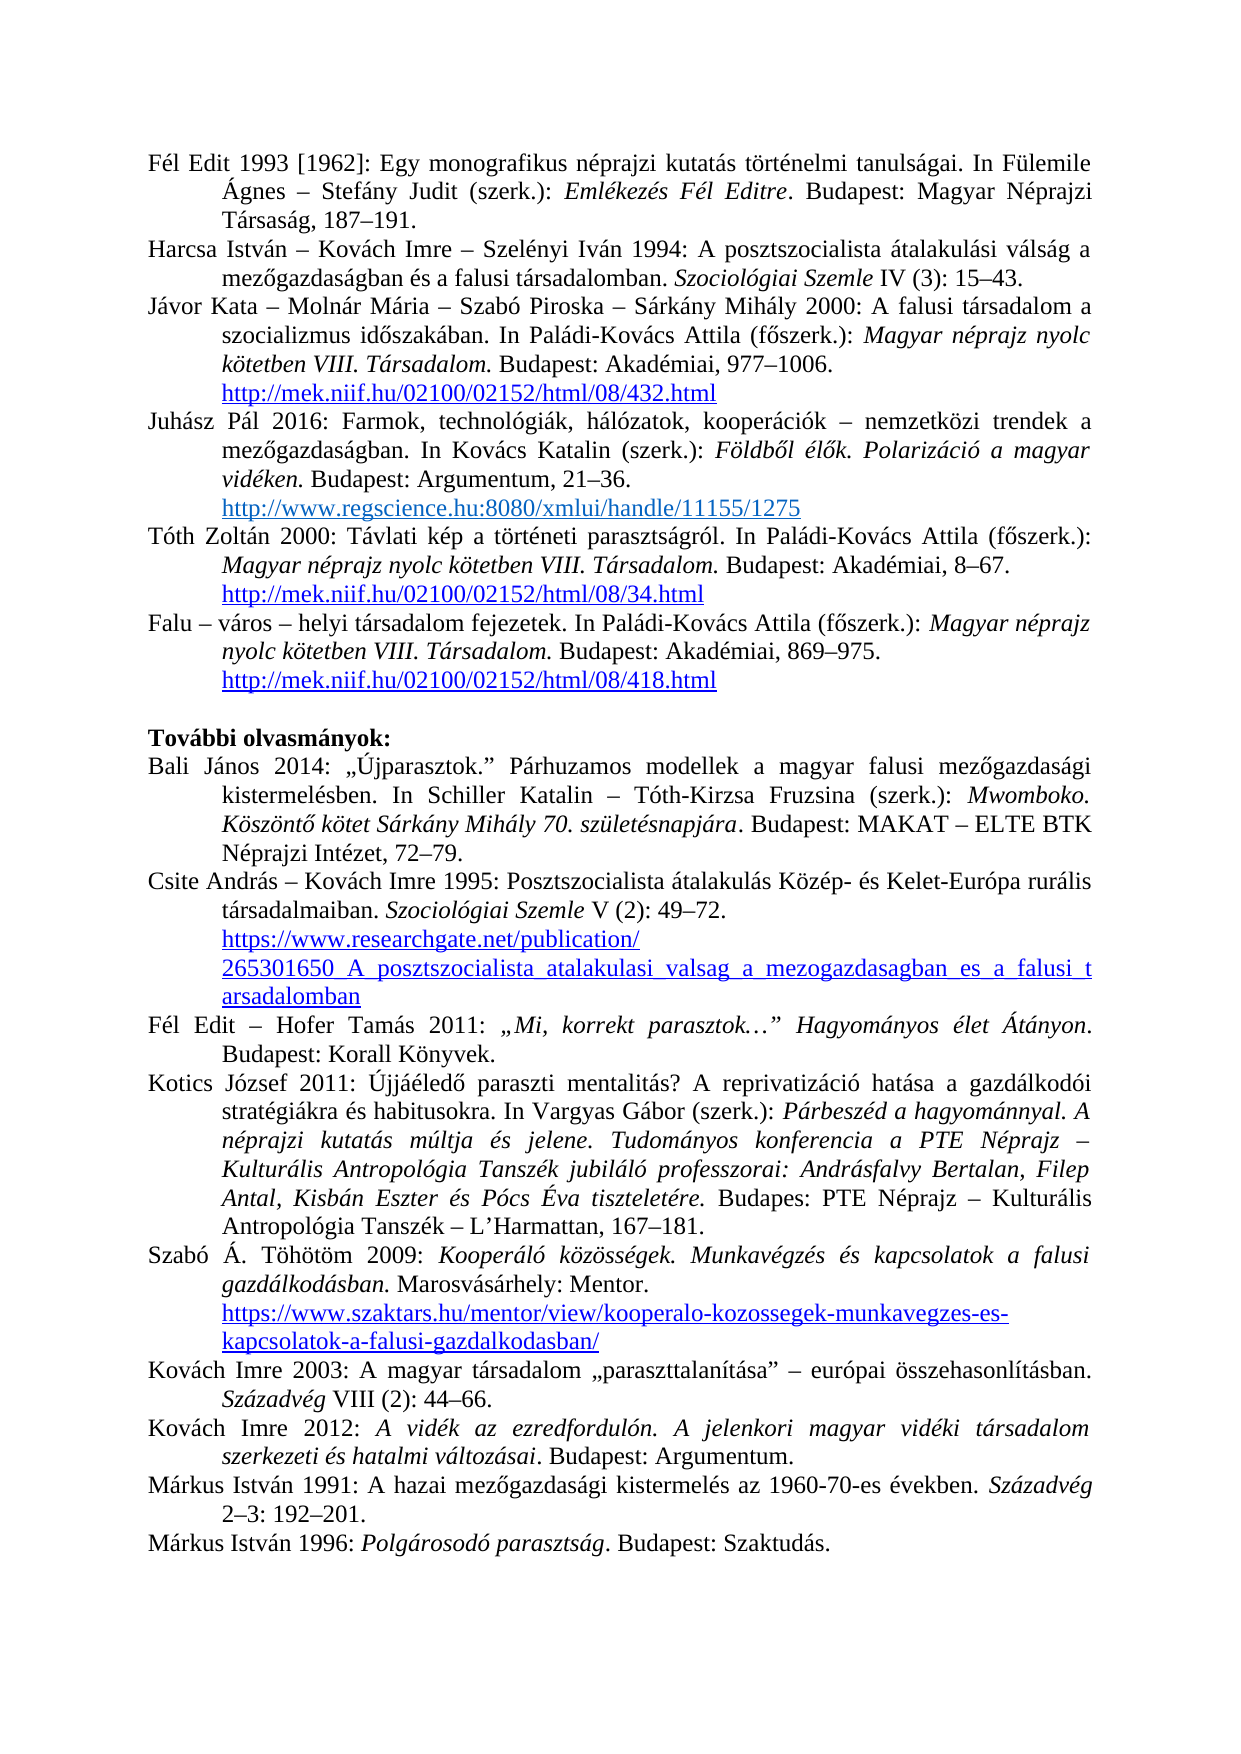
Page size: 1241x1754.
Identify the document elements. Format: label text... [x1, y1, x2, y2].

text Kotics József 2011: Újjáéledő paraszti mentalitás? A reprivatizáció hatása a gazdálkodói stratégiákra és habitusokra. In Vargyas Gábor (szerk.): Párbeszéd a hagyománnyal. A néprajzi kutatás múltja és jelene. Tudományos konferencia a PTE Néprajz – Kulturális Antropológia Tanszék jubiláló professzorai: Andrásfalvy Bertalan, Filep Antal, Kisbán Eszter és Pócs Éva tiszteletére. Budapes: PTE Néprajz – Kulturális Antropológia Tanszék – L’Harmattan, 167–181. [148, 1068, 1092, 1240]
text https://www.szaktars.hu/mentor/view/kooperalo-kozossegek-munkavegzes-es-kapcsolatok-a-falusi-gazdalkodasban/ [222, 1298, 1092, 1355]
text Fél Edit – Hofer Tamás 2011: „Mi, korrekt parasztok…” Hagyományos élet Átányon. Budapest: Korall Könyvek. [148, 1010, 1092, 1068]
text Juhász Pál 2016: Farmok, technológiák, hálózatok, kooperációk – nemzetközi trendek a mezőgazdaságban. In Kovács Katalin (szerk.): Földből élők. Polarizáció a magyar vidéken. Budapest: Argumentum, 21–36. [148, 406, 1092, 493]
text http://mek.niif.hu/02100/02152/html/08/34.html [222, 579, 1092, 608]
text http://www.regscience.hu:8080/xmlui/handle/11155/1275 [222, 493, 1092, 521]
text Kovách Imre 2012: A vidék az ezredfordulón. A jelenkori magyar vidéki társadalom szerkezeti és hatalmi változásai. Budapest: Argumentum. [148, 1413, 1092, 1470]
text http://mek.niif.hu/02100/02152/html/08/432.html [221, 378, 1092, 406]
text Tóth Zoltán 2000: Távlati kép a történeti parasztságról. In Paládi-Kovács Attila (főszerk.): Magyar néprajz nyolc kötetben VIII. Társadalom. Budapest: Akadémiai, 8–67. [148, 521, 1092, 579]
text Csite András – Kovách Imre 1995: Posztszocialista átalakulás Közép- és Kelet-Európa rurális társadalmaiban. Szociológiai Szemle V (2): 49–72. [148, 866, 1092, 924]
text http://mek.niif.hu/02100/02152/html/08/418.html [222, 665, 1092, 694]
text Kovách Imre 2003: A magyar társadalom „paraszttalanítása” – európai összehasonlításban. Századvég VIII (2): 44–66. [148, 1355, 1092, 1413]
text Márkus István 1991: A hazai mezőgazdasági kistermelés az 1960-70-es években. Századvég 2–3: 192–201. [148, 1470, 1092, 1528]
text Szabó Á. Töhötöm 2009: Kooperáló közösségek. Munkavégzés és kapcsolatok a falusi gazdálkodásban. Marosvásárhely: Mentor. [148, 1240, 1092, 1298]
text Bali János 2014: „Újparasztok.” Párhuzamos modellek a magyar falusi mezőgazdasági kistermelésben. In Schiller Katalin – Tóth-Kirzsa Fruzsina (szerk.): Mwomboko. Köszöntő kötet Sárkány Mihály 70. születésnapjára. Budapest: MAKAT – ELTE BTK Néprajzi Intézet, 72–79. [148, 751, 1092, 866]
text https://www.researchgate.net/publication/265301650_A_posztszocialista_atalakulasi_valsag_a_mezogazdasagban_es_a_falusi_tarsadalomban [222, 979, 1092, 1010]
text Márkus István 1996: Polgárosodó parasztság. Budapest: Szaktudás. [148, 1528, 1092, 1556]
text Fél Edit 1993 [1962]: Egy monografikus néprajzi kutatás történelmi tanulságai. In Fülemile Ágnes – Stefány Judit (szerk.): Emlékezés Fél Editre. Budapest: Magyar Néprajzi Társaság, 187–191. [148, 148, 1092, 234]
text Harcsa István – Kovách Imre – Szelényi Iván 1994: A posztszocialista átalakulási válság a mezőgazdaságban és a falusi társadalomban. Szociológiai Szemle IV (3): 15–43. [148, 234, 1092, 291]
text Jávor Kata – Molnár Mária – Szabó Piroska – Sárkány Mihály 2000: A falusi társadalom a szocializmus időszakában. In Paládi-Kovács Attila (főszerk.): Magyar néprajz nyolc kötetben VIII. Társadalom. Budapest: Akadémiai, 977–1006. [148, 291, 1092, 378]
text Falu – város – helyi társadalom fejezetek. In Paládi-Kovács Attila (főszerk.): Magyar néprajz nyolc kötetben VIII. Társadalom. Budapest: Akadémiai, 869–975. [148, 608, 1092, 665]
text https://www.researchgate.net/publication/265301650_A_posztszocialista_atalakulasi_valsag_a_mezogazdasagban_es_a_falusi_tarsadalomban [222, 924, 1092, 978]
text További olvasmányok: [148, 723, 1092, 751]
